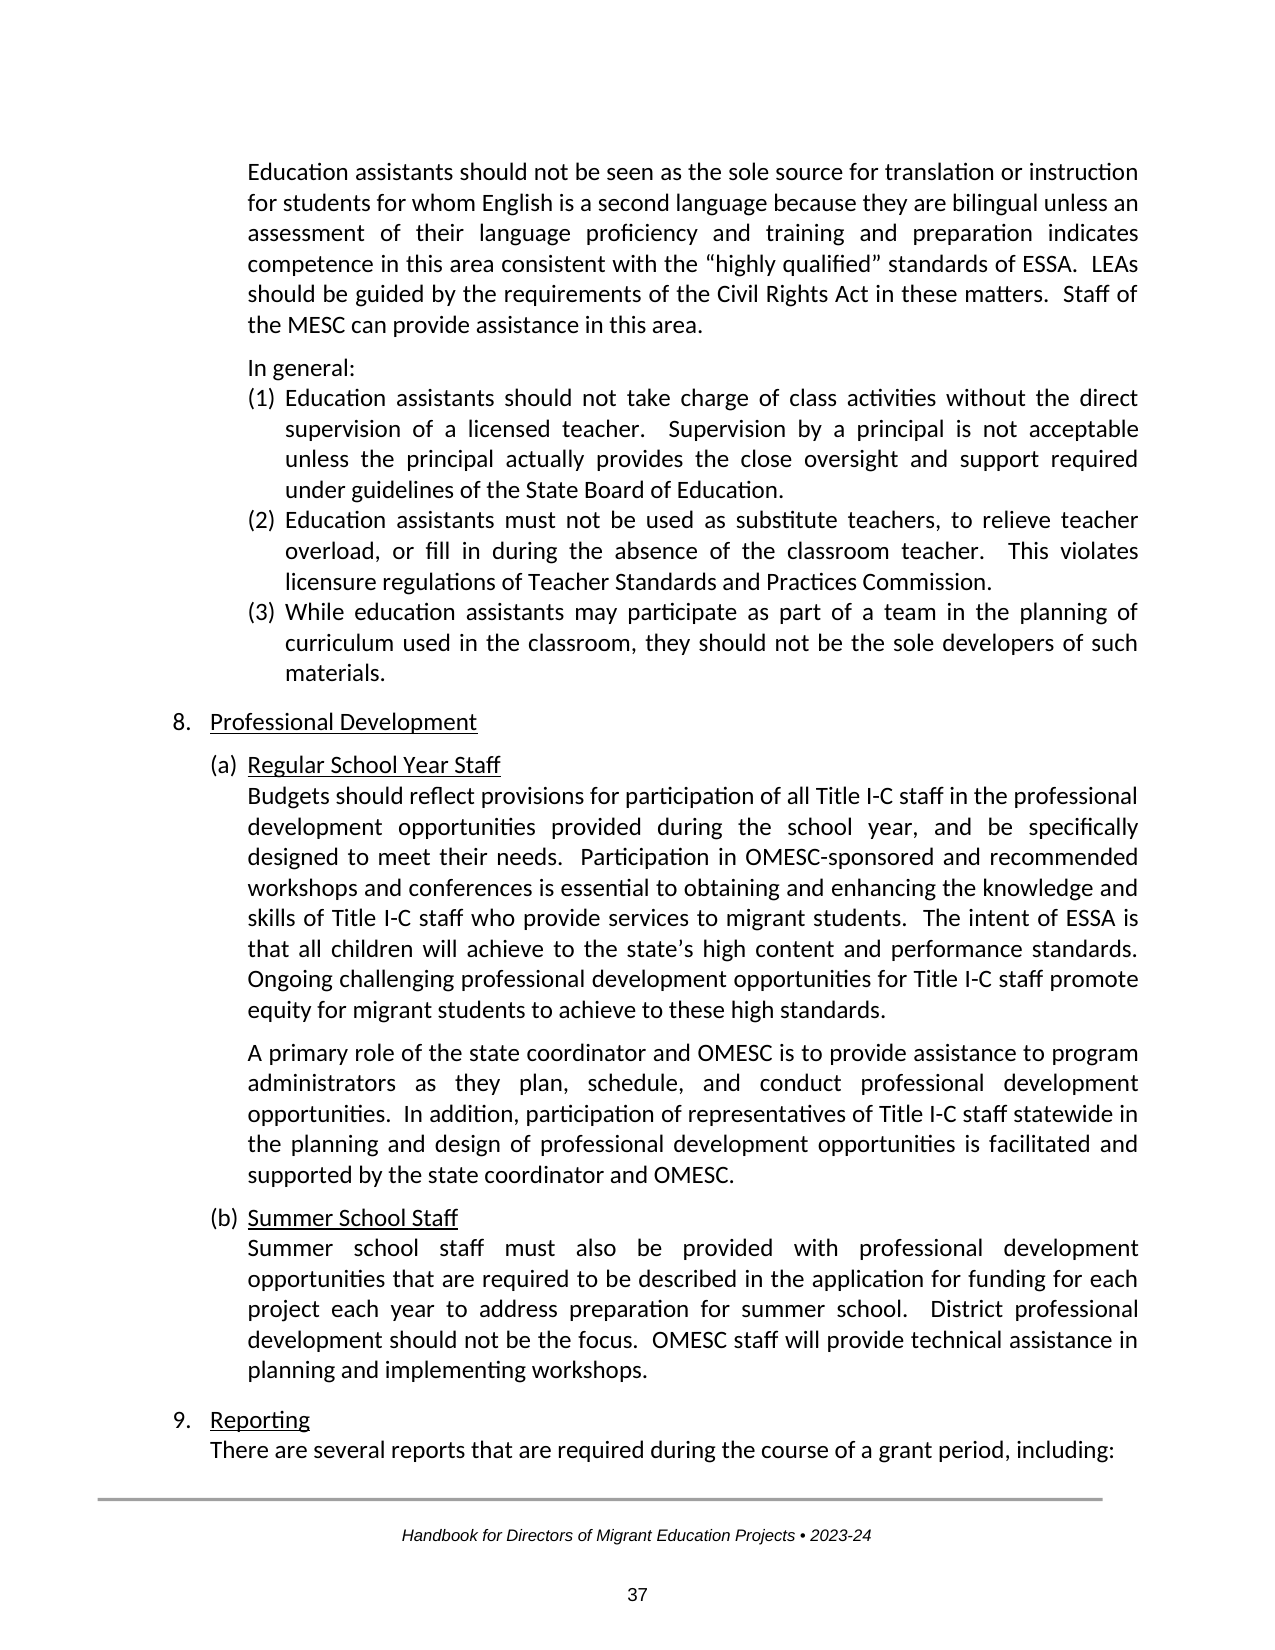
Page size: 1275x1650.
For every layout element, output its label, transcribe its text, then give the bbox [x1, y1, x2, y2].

text (2) Education assistants must not be used as substitute teachers, to relieve teacher overload, or fill in during the absence of the classroom teacher. This violates licensure regulations of Teacher Standards and Practices Commission. [135, 505, 1140, 596]
text A primary role of the state coordinator and OMESC is to provide assistance to program administrators as they plan, schedule, and conduct professional development opportunities. In addition, participation of representatives of Title I-C staff statewide in the planning and design of professional development opportunities is facilitated and supported by the state coordinator and OMESC. [135, 1037, 1140, 1189]
text 9. Reporting [135, 1404, 1140, 1434]
text Education assistants should not be seen as the sole source for translation or instruction for students for whom English is a second language because they are bilingual unless an assessment of their language proficiency and training and preparation indicates competence in this area consistent with the “highly qualified” standards of ESSA. LEAs should be guided by the requirements of the Civil Rights Act in these matters. Staff of the MESC can provide assistance in this area. [135, 156, 1140, 339]
text Budgets should reflect provisions for participation of all Title I-C staff in the professional development opportunities provided during the school year, and be specifically designed to meet their needs. Participation in OMESC-sponsored and recommended workshops and conferences is essential to obtaining and enhancing the knowledge and skills of Title I-C staff who provide services to migrant students. The intent of ESSA is that all children will achieve to the state’s high content and performance standards. Ongoing challenging professional development opportunities for Title I-C staff promote equity for migrant students to achieve to these high standards. [135, 780, 1140, 1024]
text Summer school staff must also be provided with professional development opportunities that are required to be described in the application for funding for each project each year to address preparation for summer school. District professional development should not be the focus. OMESC staff will provide technical assistance in planning and implementing workshops. [135, 1232, 1140, 1385]
text (1) Education assistants should not take charge of class activities without the direct supervision of a licensed teacher. Supervision by a principal is not acceptable unless the principal actually provides the close oversight and support required under guidelines of the State Board of Education. [135, 383, 1140, 505]
text 8. Professional Development [135, 707, 1140, 737]
text (3) While education assistants may participate as part of a team in the planning of curriculum used in the classroom, they should not be the sole developers of such materials. [135, 596, 1140, 688]
text (b) Summer School Staff [135, 1202, 1140, 1232]
text In general: [135, 352, 1140, 383]
text (a) Regular School Year Staff [135, 749, 1140, 780]
text There are several reports that are required during the course of a grant period, including: [135, 1434, 1140, 1465]
